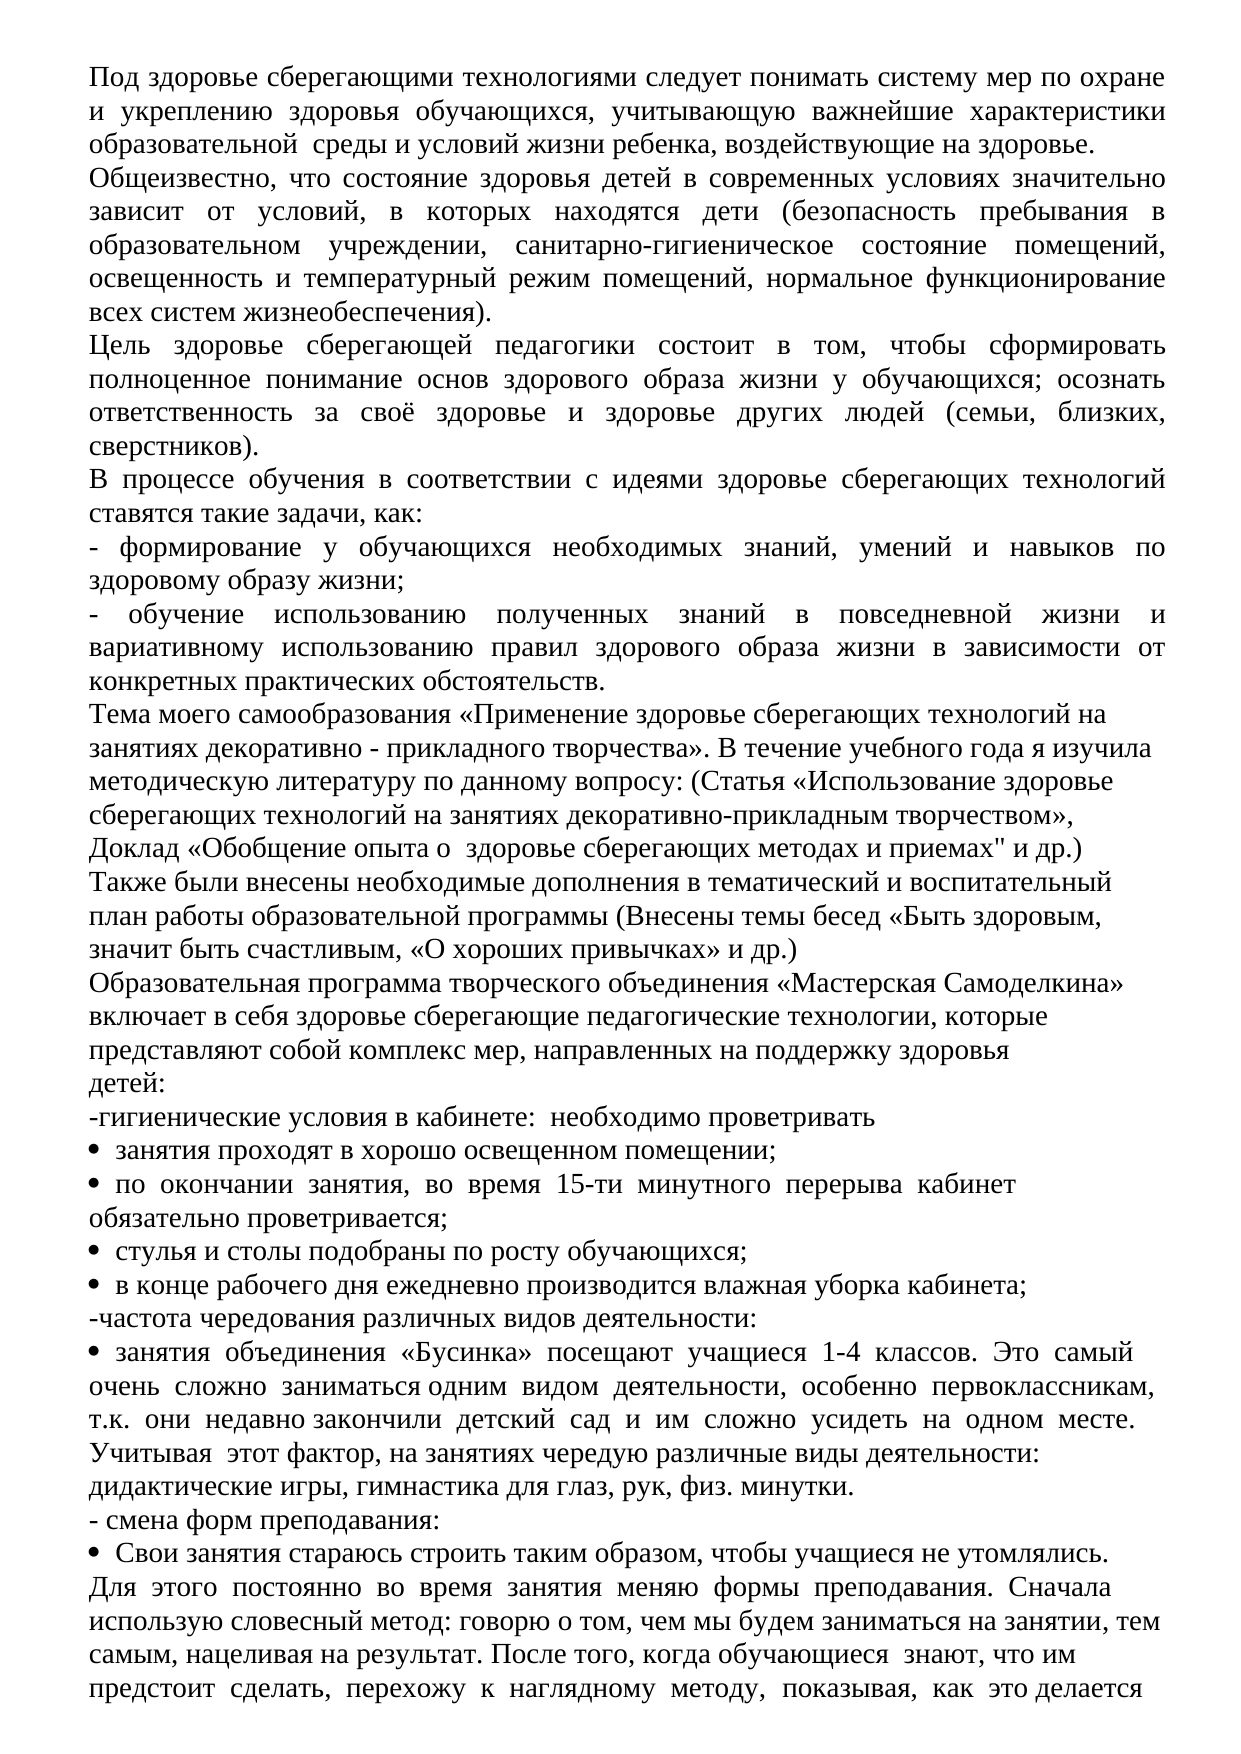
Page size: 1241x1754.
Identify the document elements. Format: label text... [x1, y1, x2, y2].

text - смена форм преподавания: [89, 1502, 1167, 1535]
text Под здоровье сберегающими технологиями следует понимать систему мер по охране и укреплению здоровья обучающихся, учитывающую важнейшие характеристики образовательной среды и условий жизни ребенка, воздействующие на здоровье. [89, 59, 1167, 160]
text - формирование у обучающихся необходимых знаний, умений и навыков по здоровому образу жизни; [89, 529, 1167, 596]
text Тема моего самообразования «Применение здоровье сберегающих технологий на занятиях декоративно - прикладного творчества». В течение учебного года я изучила методическую литературу по данному вопросу: (Статья «Использование здоровье сберегающих технологий на занятиях декоративно-прикладным творчеством», Доклад «Обобщение опыта о здоровье сберегающих методах и приемах" и др.) Также были внесены необходимые дополнения в тематический и воспитательный план работы образовательной программы (Внесены темы бесед «Быть здоровым, значит быть счастливым, «О хороших привычках» и др.) [89, 696, 1167, 965]
text представляют собой комплекс мер, направленных на поддержку здоровья [89, 1032, 1167, 1065]
text В процессе обучения в соответствии с идеями здоровье сберегающих технологий ставятся такие задачи, как: [89, 462, 1167, 529]
text Образовательная программа творческого объединения «Мастерская Самоделкина» включает в себя здоровье сберегающие педагогические технологии, которые [89, 965, 1167, 1032]
text Цель здоровье сберегающей педагогики состоит в том, чтобы сформировать полноценное понимание основ здорового образа жизни у обучающихся; осознать ответственность за своё здоровье и здоровье других людей (семьи, близких, сверстников). [89, 327, 1167, 462]
text занятия проходят в хорошо освещенном помещении; [89, 1132, 1167, 1166]
text стулья и столы подобраны по росту обучающихся; [89, 1233, 1167, 1267]
text -частота чередования различных видов деятельности: [89, 1301, 1167, 1334]
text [89, 1569, 1167, 1703]
text -гигиенические условия в кабинете: необходимо проветривать [89, 1099, 1167, 1132]
text Общеизвестно, что состояние здоровья детей в современных условиях значительно зависит от условий, в которых находятся дети (безопасность пребывания в образовательном учреждении, санитарно-гигиеническое состояние помещений, освещенность и температурный режим помещений, нормальное функционирование всех систем жизнеобеспечения). [89, 160, 1167, 327]
text по окончании занятия, во время 15-ти минутного перерыва кабинет обязательно проветривается; [89, 1166, 1167, 1233]
text занятия объединения «Бусинка» посещают учащиеся 1-4 классов. Это самый [89, 1334, 1167, 1368]
text в конце рабочего дня ежедневно производится влажная уборка кабинета; [89, 1267, 1167, 1301]
text - обучение использованию полученных знаний в повседневной жизни и вариативному использованию правил здорового образа жизни в зависимости от конкретных практических обстоятельств. [89, 596, 1167, 696]
text Свои занятия стараюсь строить таким образом, чтобы учащиеся не утомлялись. [89, 1535, 1167, 1569]
text детей: [89, 1065, 1167, 1099]
text очень сложно заниматься одним видом деятельности, особенно первоклассникам, т.к. они недавно закончили детский сад и им сложно усидеть на одном месте. Учитывая этот фактор, на занятиях чередую различные виды деятельности: дидактические игры, гимнастика для глаз, рук, физ. минутки. [89, 1368, 1167, 1502]
